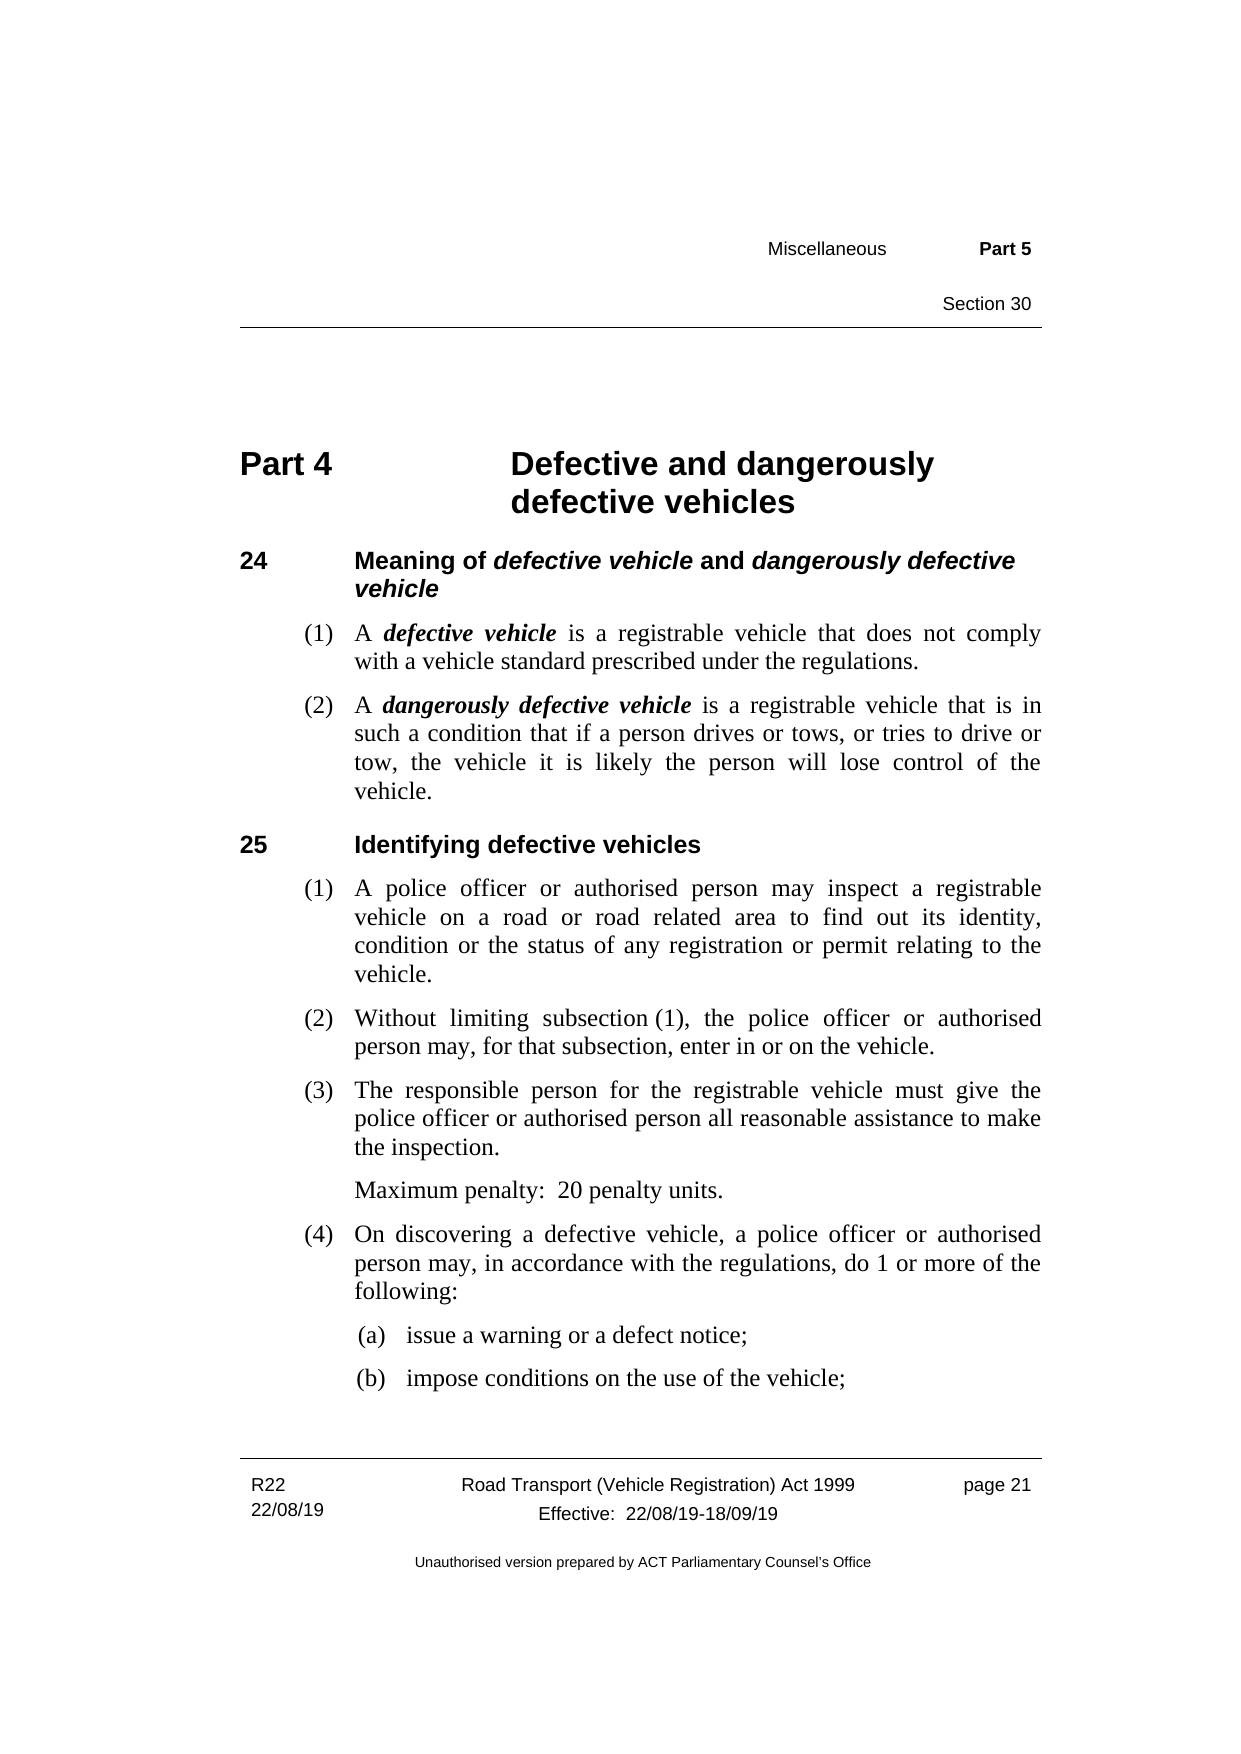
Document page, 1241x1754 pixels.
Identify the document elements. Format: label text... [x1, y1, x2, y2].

text (3) The responsible person for the registrable vehicle must give the police officer or authorised person all reasonable assistance to make the inspection. [239, 1075, 1042, 1161]
text Part 4 Defective and dangerously defective vehicles [239, 444, 1042, 521]
text (4) On discovering a defective vehicle, a police officer or authorised person may, in accordance with the regulations, do 1 or more of the following: [239, 1219, 1042, 1305]
text 24 Meaning of defective vehicle and dangerously defective vehicle [239, 546, 1042, 603]
text (1) A police officer or authorised person may inspect a registrable vehicle on a road or road related area to find out its identity, condition or the status of any registration or permit relating to the vehicle. [239, 873, 1042, 988]
text (2) Without limiting subsection (1), the police officer or authorised person may, for that subsection, enter in or on the vehicle. [239, 1003, 1042, 1060]
text (a) issue a warning or a defect notice; [239, 1320, 1042, 1348]
text (b) impose conditions on the use of the vehicle; [239, 1363, 1042, 1392]
text 25 Identifying defective vehicles [239, 830, 1042, 858]
text Maximum penalty: 20 penalty units. [354, 1176, 1042, 1204]
text (1) A defective vehicle is a registrable vehicle that does not comply with a vehicle standard prescribed under the regulations. [239, 618, 1042, 675]
text (2) A dangerously defective vehicle is a registrable vehicle that is in such a condition that if a person drives or tows, or tries to drive or tow, the vehicle it is likely the person will lose control of the vehicle. [239, 690, 1042, 805]
